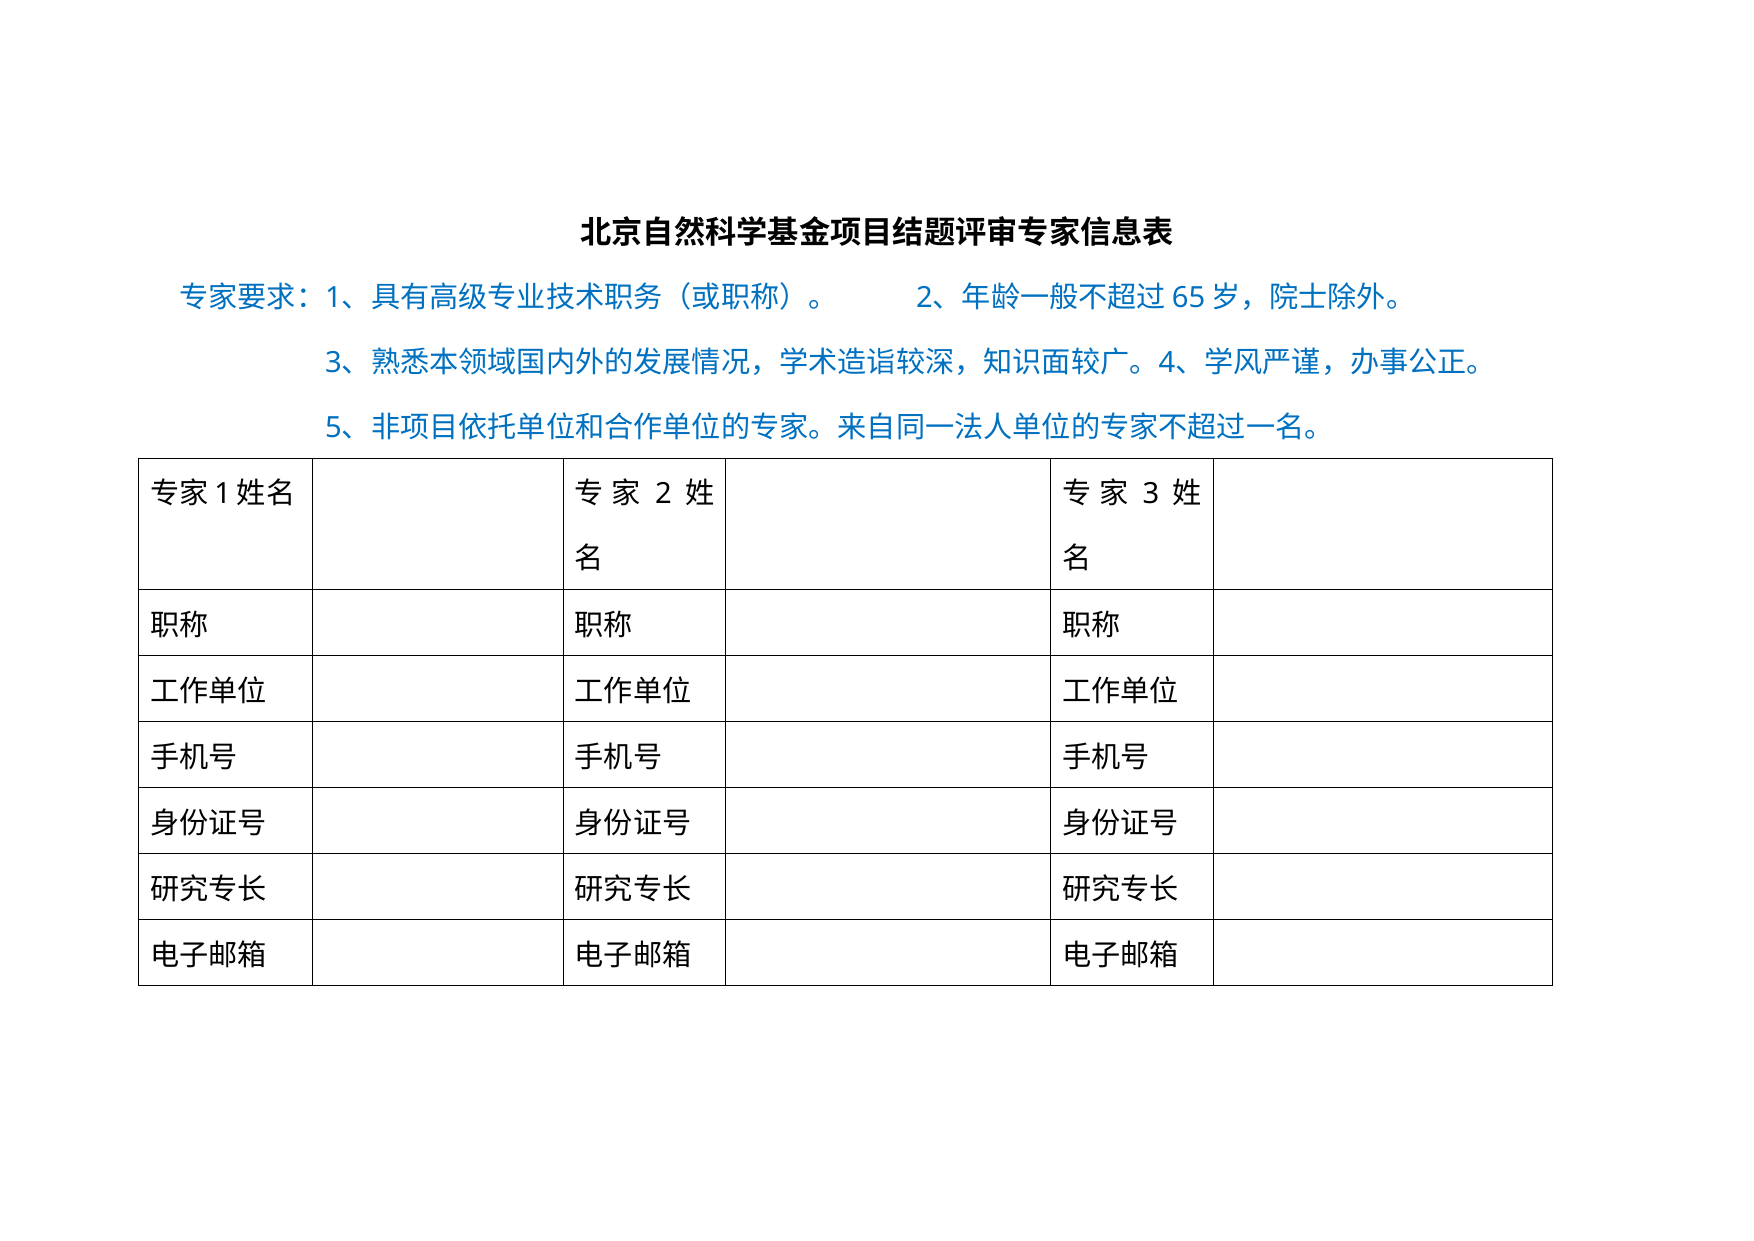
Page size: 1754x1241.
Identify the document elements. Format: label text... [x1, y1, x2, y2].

table_cell [313, 920, 563, 985]
table_cell [726, 854, 1050, 919]
table_header 专家1姓名 [139, 459, 312, 589]
table_cell [1214, 590, 1552, 655]
table_cell 工作单位 [1051, 656, 1213, 721]
table_cell [313, 854, 563, 919]
table_cell 研究专长 [139, 854, 312, 919]
table_cell [313, 722, 563, 787]
table_cell [313, 590, 563, 655]
text 专家要求：1、具有高级专业技术职务（或职称）。 2、年龄一般不超过65岁，院士除外。 [150, 263, 1604, 328]
table_header [726, 459, 1050, 589]
table_cell 电子邮箱 [1051, 920, 1213, 985]
table_header [1214, 459, 1552, 589]
table_cell [1214, 788, 1552, 853]
table_cell 身份证号 [564, 788, 725, 853]
table_cell [1214, 656, 1552, 721]
table_cell 电子邮箱 [139, 920, 312, 985]
table_cell 电子邮箱 [564, 920, 725, 985]
table_cell 职称 [564, 590, 725, 655]
table_cell 研究专长 [1051, 854, 1213, 919]
table_cell 手机号 [564, 722, 725, 787]
text 5、非项目依托单位和合作单位的专家。来自同一法人单位的专家不超过一名。 [150, 393, 1604, 458]
table_cell 手机号 [139, 722, 312, 787]
table_cell [1214, 920, 1552, 985]
table_cell [726, 722, 1050, 787]
table_cell [1214, 854, 1552, 919]
table_cell 工作单位 [139, 656, 312, 721]
table_cell [726, 656, 1050, 721]
table_cell [313, 788, 563, 853]
text 北京自然科学基金项目结题评审专家信息表 [150, 198, 1604, 263]
table_cell 身份证号 [139, 788, 312, 853]
table_cell [726, 788, 1050, 853]
table_header 专家2姓名 [564, 459, 725, 589]
table_header [313, 459, 563, 589]
table_cell 研究专长 [564, 854, 725, 919]
table_header 专家3姓名 [1051, 459, 1213, 589]
table_cell [726, 920, 1050, 985]
table_cell [313, 656, 563, 721]
table_cell [1214, 722, 1552, 787]
table_cell [726, 590, 1050, 655]
table_cell 身份证号 [1051, 788, 1213, 853]
table_cell 手机号 [1051, 722, 1213, 787]
table_cell 职称 [1051, 590, 1213, 655]
table_cell 工作单位 [564, 656, 725, 721]
table_cell 职称 [139, 590, 312, 655]
text 3、熟悉本领域国内外的发展情况，学术造诣较深，知识面较广。4、学风严谨，办事公正。 [150, 328, 1604, 393]
